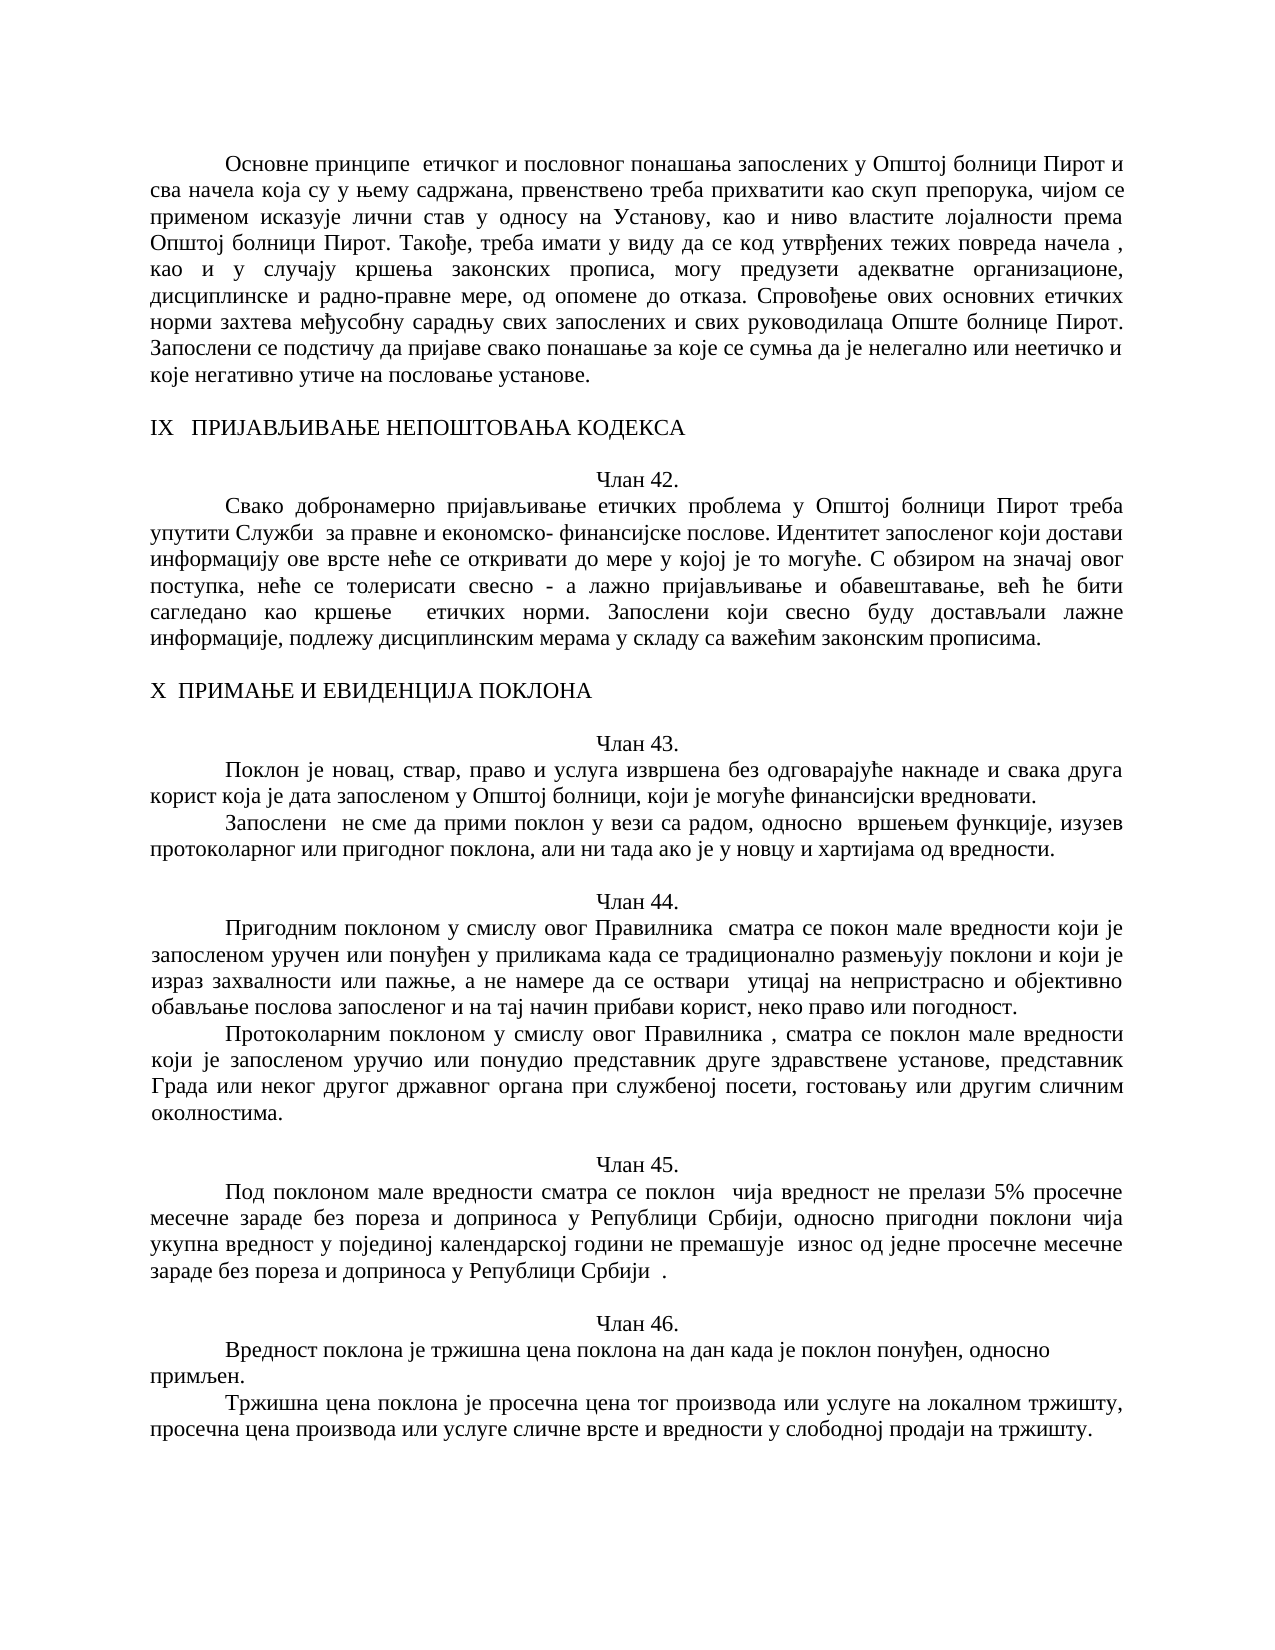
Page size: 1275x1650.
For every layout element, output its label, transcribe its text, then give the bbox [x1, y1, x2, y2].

text Протоколарним поклоном у смислу овог Правилника , сматра се поклон мале вредности који је запосленом уручио или понудио представник друге здравствене установе, представник Града или неког другог државног органа при службеној посети, гостовању или другим сличним околностима. [151, 1020, 1125, 1125]
text Основне принципе етичког и пословног понашања запослених у Општој болници Пирот и сва начела која су у њему садржана, првенствено треба прихватити као скуп препорука, чијом се применом исказује лични став у односу на Установу, као и ниво властите лојалности према Општој болници Пирот. Такође, треба имати у виду да се код утврђених тежих повреда начела , као и у случају кршења законских прописа, могу предузети адекватне организационе, дисциплинске и радно-правне мере, од опомене до отказа. Спровођење ових основних етичких норми захтева међусобну сарадњу свих запослених и свих руководилаца Опште болнице Пирот. Запослени се подстичу да пријаве свако понашање за које се сумња да је нелегално или неетичко и које негативно утиче на пословање установе. [150, 150, 1125, 387]
text Пригодним поклоном у смислу овог Правилника сматра се покон мале вредности који је запосленом уручен или понуђен у приликама када се традиционално размењују поклони и који је израз захвалности или пажње, а не намере да се оствари утицај на непристрасно и објективно обављање послова запосленог и на тај начин прибави корист, неко право или погодност. [114, 914, 1125, 1020]
text IX ПРИЈАВЉИВАЊЕ НЕПОШТОВАЊА КОДЕКСА [150, 413, 1125, 440]
text Члан 42. [150, 466, 1125, 493]
text Члан 46. [150, 1309, 1125, 1336]
text Свако добронамерно пријављивање етичких проблема у Општој болници Пирот треба упутити Служби за правне и економско- финансијске послове. Идентитет запосленог који достави информацију ове врсте неће се откривати до мере у којој је то могуће. С обзиром на значај овог поступка, неће се толерисати свесно - а лажно пријављивање и обавештавање, већ ће бити сагледано као кршење етичких норми. Запослени који свесно буду достављали лажне информације, подлежу дисциплинским мерама у складу са важећим законским прописима. [150, 493, 1125, 651]
text Тржишна цена поклона је просечна цена тог производа или услуге на локалном тржишту, просечна цена производа или услуге сличне врсте и вредности у слободној продаји на тржишту. [150, 1389, 1125, 1441]
text Под поклоном мале вредности сматра се поклон чија вредност не прелази 5% просечне месечне зараде без пореза и доприноса у Републици Србији, односно пригодни поклони чија укупна вредност у појединој календарској години не премашује износ од једне просечне месечне зараде без пореза и доприноса у Републици Србији . [150, 1178, 1125, 1283]
text Вредност поклона је тржишна цена поклона на дан када је поклон понуђен, односно примљен. [150, 1336, 1125, 1389]
text Запослени не сме да прими поклон у вези са радом, односно вршењем функције, изузев протоколарног или пригодног поклона, али ни тада ако је у новцу и хартијама од вредности. [150, 809, 1125, 862]
text Члан 43. [150, 730, 1125, 756]
text X ПРИМАЊЕ И ЕВИДЕНЦИЈА ПОКЛОНА [150, 677, 1125, 703]
text Члан 45. [150, 1151, 1125, 1178]
text Поклон је новац, ствар, право и услуга извршена без одговарајуће накнаде и свака друга корист која је дата запосленом у Општој болници, који је могуће финансијски вредновати. [150, 756, 1125, 809]
text Члан 44. [150, 888, 1125, 914]
